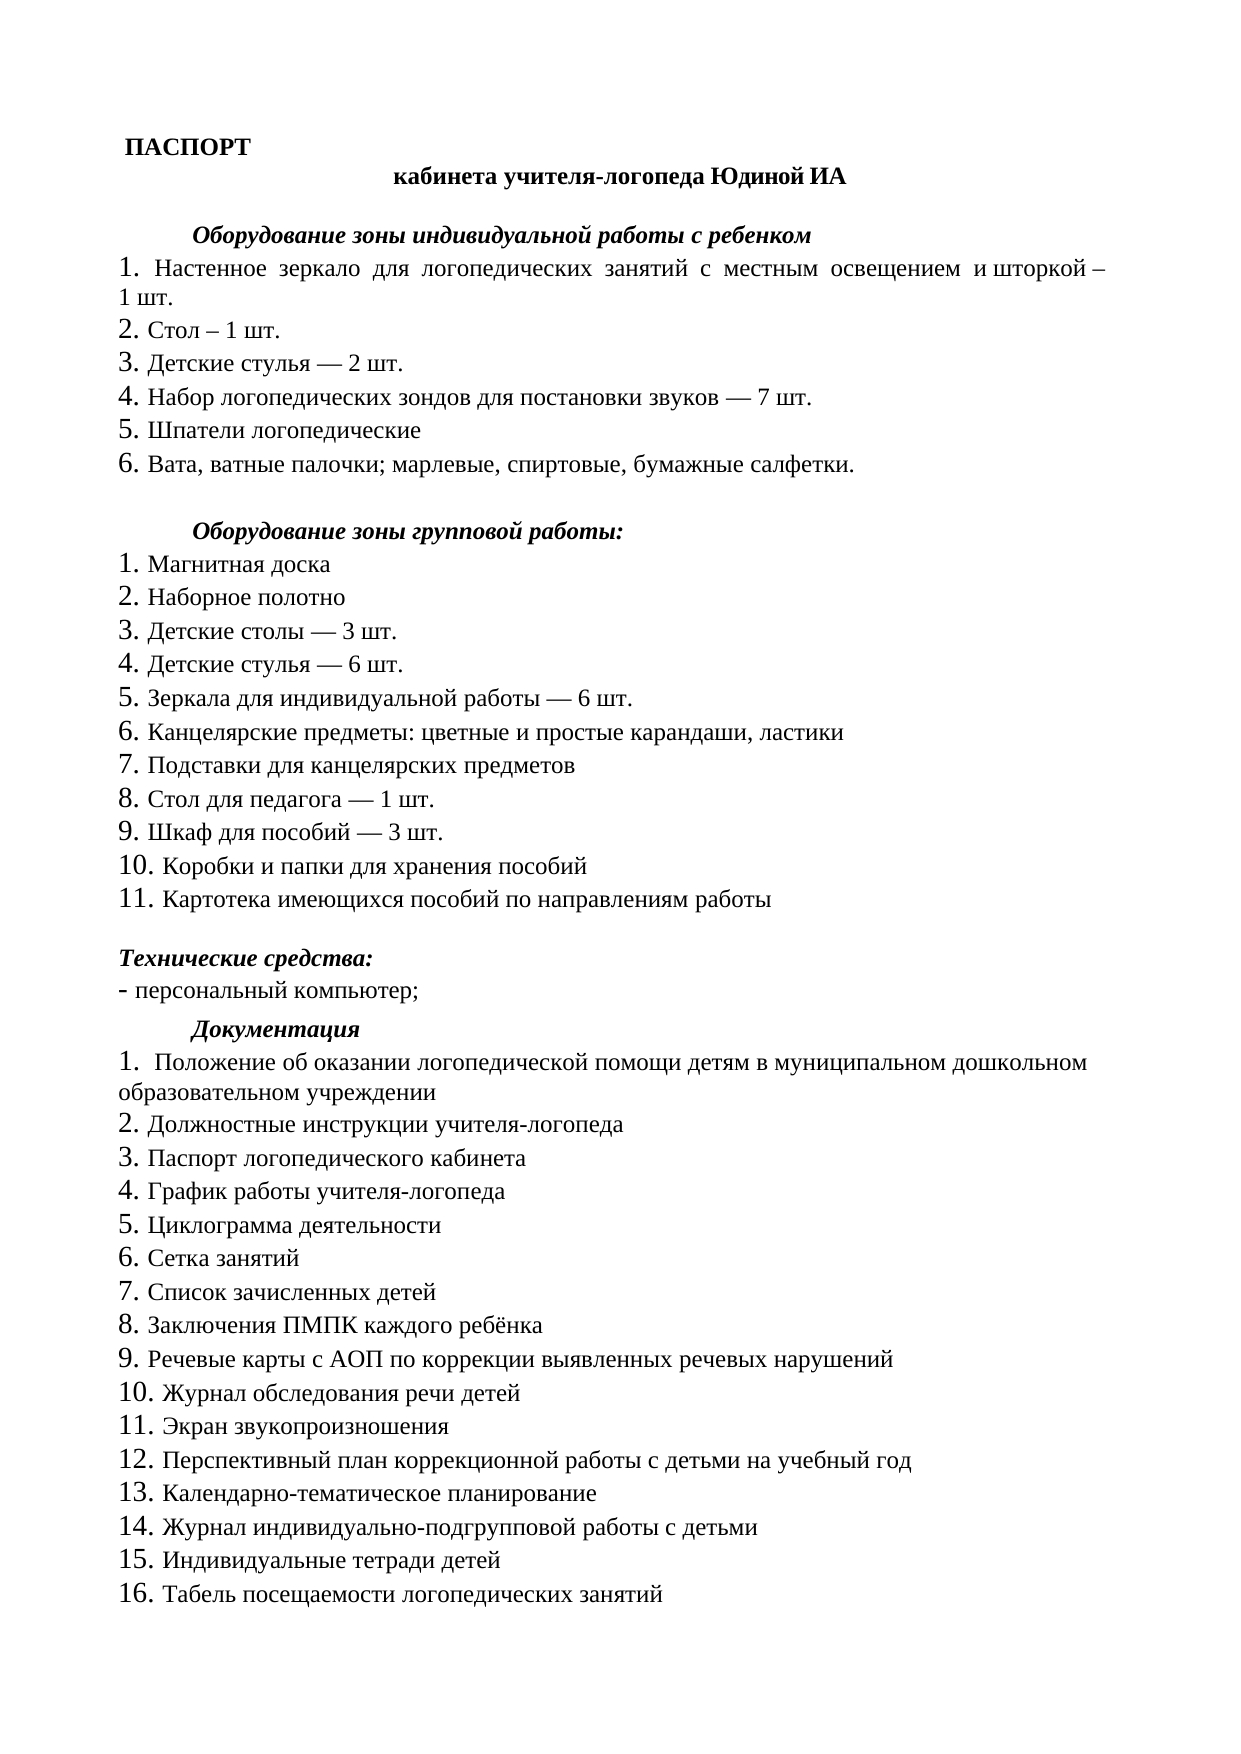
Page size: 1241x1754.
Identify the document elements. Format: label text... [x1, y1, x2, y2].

list Стол для педагога — 1 шт. [118, 780, 1155, 813]
list Календарно-тематическое планирование [118, 1474, 1155, 1508]
list Картотека имеющихся пособий по направлениям работы [118, 880, 1155, 914]
list Детские столы — 3 шт. [118, 612, 1155, 646]
text кабинета учителя-логопеда Юдиной ИА [125, 161, 1115, 190]
list Паспорт логопедического кабинета [118, 1139, 1155, 1172]
list Речевые карты с АОП по коррекции выявленных речевых нарушений [118, 1340, 1155, 1374]
list Вата, ватные палочки; марлевые, спиртовые, бумажные салфетки. [118, 445, 1155, 479]
list Заключения ПМПК каждого ребёнка [118, 1307, 1155, 1340]
list Зеркала для индивидуальной работы — 6 шт. [118, 679, 1155, 713]
list Подставки для канцелярских предметов [118, 746, 1155, 780]
list Стол – 1 шт. [118, 311, 1155, 344]
list Коробки и папки для хранения пособий [118, 847, 1155, 880]
list Список зачисленных детей [118, 1273, 1155, 1307]
list персональный компьютер; [118, 972, 1155, 1005]
list Канцелярские предметы: цветные и простые карандаши, ластики [118, 713, 1155, 746]
list Магнитная доска [118, 545, 1155, 578]
list Настенное зеркало для логопедических занятий с местным освещением и шторкой – 1 шт. [118, 249, 1121, 311]
list Шпатели логопедические [118, 412, 1155, 445]
list Циклограмма деятельности [118, 1206, 1155, 1239]
list Журнал обследования речи детей [118, 1374, 1155, 1407]
list График работы учителя-логопеда [118, 1172, 1155, 1206]
subtitle Оборудование зоны групповой работы: [192, 516, 1155, 545]
list Индивидуальные тетради детей [118, 1541, 1155, 1575]
list Табель посещаемости логопедических занятий [118, 1575, 1155, 1608]
list Экран звукопроизношения [118, 1407, 1155, 1441]
list Должностные инструкции учителя-логопеда [118, 1105, 1155, 1139]
list Шкаф для пособий — 3 шт. [118, 813, 1155, 847]
list Сетка занятий [118, 1239, 1155, 1273]
list Детские стулья — 2 шт. [118, 344, 1155, 378]
list Набор логопедических зондов для постановки звуков — 7 шт. [118, 378, 1155, 412]
list Положение об оказании логопедической помощи детям в муниципальном дошкольном образовательном учреждении [118, 1043, 1121, 1105]
list Журнал индивидуально-подгрупповой работы с детьми [118, 1508, 1155, 1541]
list Наборное полотно [118, 578, 1155, 612]
subtitle Документация [192, 1014, 1155, 1043]
list Перспективный план коррекционной работы с детьми на учебный год [118, 1441, 1155, 1474]
subtitle Оборудование зоны индивидуальной работы с ребенком [192, 220, 1155, 249]
subtitle ПАСПОРТ [124, 132, 1115, 161]
list Детские стулья — 6 шт. [118, 646, 1155, 679]
subtitle Технические средства: [118, 943, 1155, 972]
